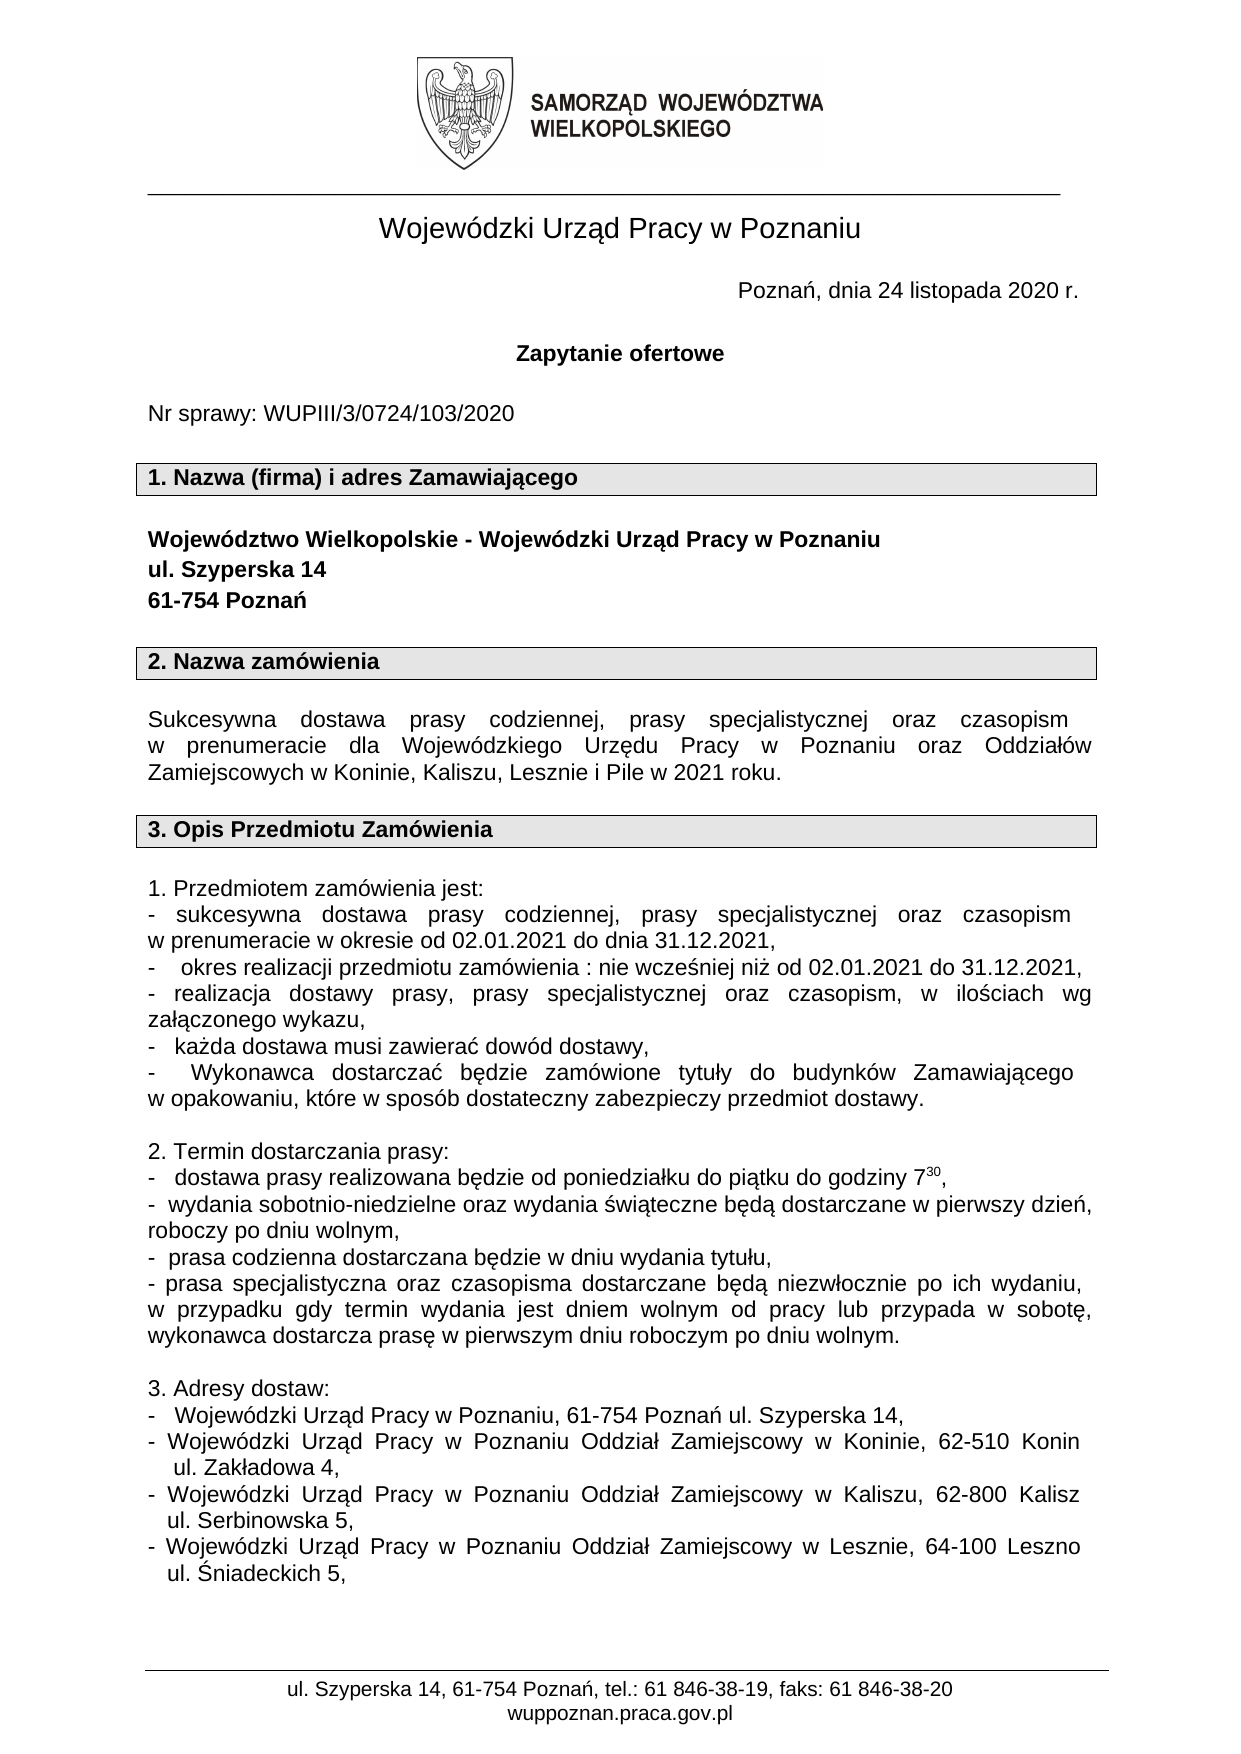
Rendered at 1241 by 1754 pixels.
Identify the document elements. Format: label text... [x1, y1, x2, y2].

text 3. Adresy dostaw: [148, 1375, 1093, 1402]
text - Wojewódzki Urząd Pracy w Poznaniu Oddział Zamiejscowy w Lesznie, 64-100 Leszno ul. Śniadeckich 5, [148, 1533, 1093, 1586]
text - dostawa prasy realizowana będzie od poniedziałku do piątku do godziny 730, [148, 1164, 1093, 1191]
text - Wojewódzki Urząd Pracy w Poznaniu Oddział Zamiejscowy w Kaliszu, 62-800 Kalisz ul. Serbinowska 5, [148, 1481, 1093, 1533]
text Poznań, dnia 24 listopada 2020 r. [664, 277, 1093, 303]
text - wydania sobotnio-niedzielne oraz wydania świąteczne będą dostarczane w pierwszy dzień, roboczy po dniu wolnym, [148, 1191, 1093, 1243]
text 61-754 Poznań [148, 587, 1093, 613]
table_header 3. Opis Przedmiotu Zamówienia [137, 816, 1096, 847]
text - prasa codzienna dostarczana będzie w dniu wydania tytułu, [148, 1243, 1093, 1270]
text Sukcesywna dostawa prasy codziennej, prasy specjalistycznej oraz czasopism w prenumeracie dla Wojewódzkiego Urzędu Pracy w Poznaniu oraz Oddziałów Zamiejscowych w Koninie, Kaliszu, Lesznie i Pile w 2021 roku. [148, 706, 1093, 785]
picture [417, 57, 824, 170]
text 2. Termin dostarczania prasy: [148, 1138, 1093, 1164]
text - Wojewódzki Urząd Pracy w Poznaniu Oddział Zamiejscowy w Koninie, 62-510 Konin ul. Zakładowa 4, [148, 1428, 1093, 1481]
text Województwo Wielkopolskie - Wojewódzki Urząd Pracy w Poznaniu [148, 526, 1093, 553]
text ul. Szyperska 14 [148, 556, 1093, 583]
text - realizacja dostawy prasy, prasy specjalistycznej oraz czasopism, w ilościach wg załączonego wykazu, [148, 980, 1093, 1033]
text - sukcesywna dostawa prasy codziennej, prasy specjalistycznej oraz czasopism w prenumeracie w okresie od 02.01.2021 do dnia 31.12.2021, [148, 901, 1093, 953]
text - Wykonawca dostarczać będzie zamówione tytuły do budynków Zamawiającego w opakowaniu, które w sposób dostateczny zabezpieczy przedmiot dostawy. [148, 1059, 1093, 1112]
text Zapytanie ofertowe [148, 340, 1093, 366]
table_header 1. Nazwa (firma) i adres Zamawiającego [137, 464, 1096, 495]
text - Wojewódzki Urząd Pracy w Poznaniu, 61-754 Poznań ul. Szyperska 14, [148, 1402, 1093, 1428]
table_header 2. Nazwa zamówienia [137, 648, 1096, 679]
text 1. Przedmiotem zamówienia jest: [148, 874, 1093, 901]
text Nr sprawy: WUPIII/3/0724/103/2020 [148, 400, 1093, 426]
text - okres realizacji przedmiotu zamówienia : nie wcześniej niż od 02.01.2021 do 31.12.2021, [148, 953, 1093, 980]
text - prasa specjalistyczna oraz czasopisma dostarczane będą niezwłocznie po ich wydaniu, w przypadku gdy termin wydania jest dniem wolnym od pracy lub przypada w sobotę, wykonawca dostarcza prasę w pierwszym dniu roboczym po dniu wolnym. [148, 1270, 1093, 1349]
text - każda dostawa musi zawierać dowód dostawy, [148, 1033, 1093, 1059]
